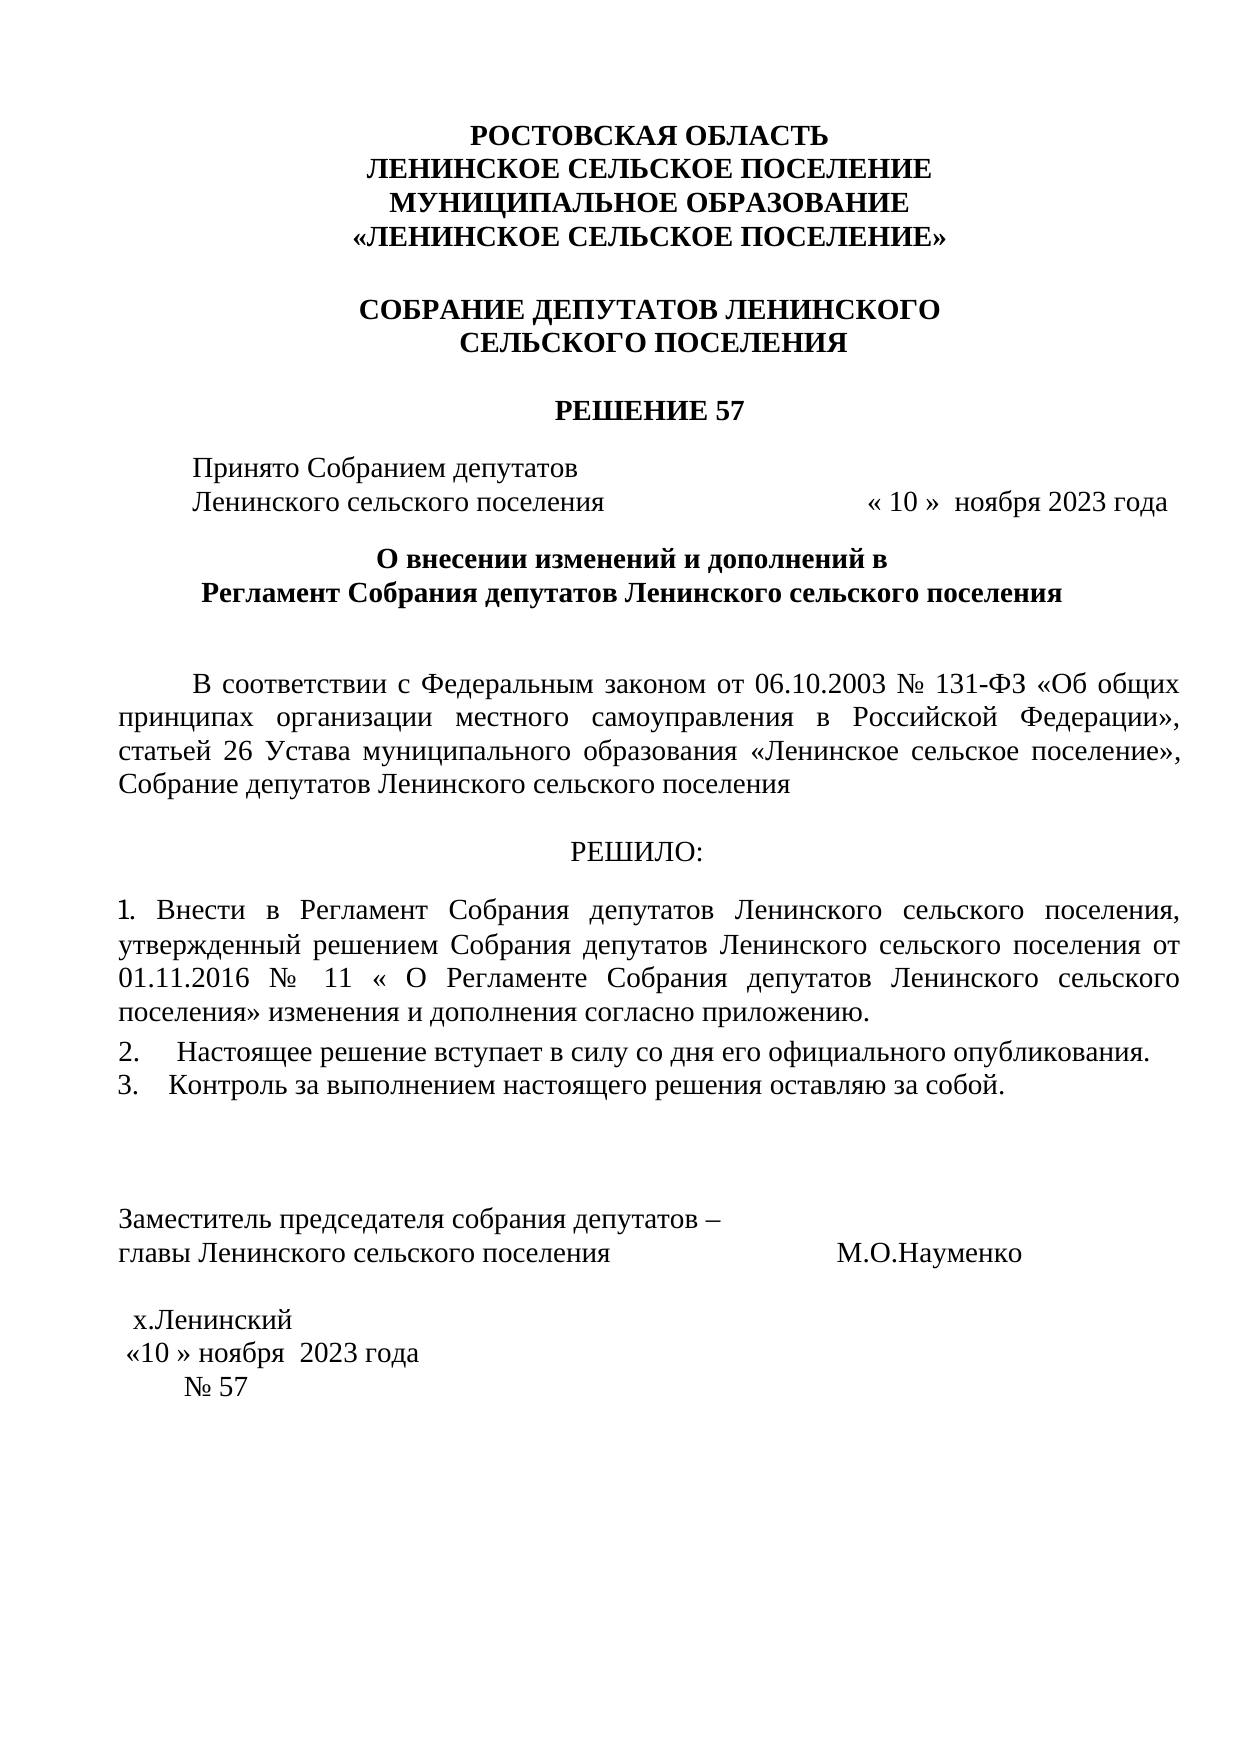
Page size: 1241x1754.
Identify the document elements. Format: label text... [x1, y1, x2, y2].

subtitle СЕЛЬСКОГО ПОСЕЛЕНИЯ [118, 326, 1181, 359]
list 3. Контроль за выполнением настоящего решения оставляю за собой. [117, 1067, 1167, 1101]
subtitle СОБРАНИЕ ДЕПУТАТОВ ЛЕНИНСКОГО [118, 292, 1181, 326]
subtitle РЕШЕНИЕ 57 [118, 393, 1181, 426]
subtitle 1. Внести в Регламент Собрания депутатов Ленинского сельского поселения, утвержденный решением Собрания депутатов Ленинского сельского поселения от 01.11.2016 № 11 « О Регламенте Собрания депутатов Ленинского сельского поселения» изменения и дополнения согласно приложению. [118, 892, 1181, 1027]
text РОСТОВСКАЯ ОБЛАСТЬ [118, 118, 1181, 152]
text Регламент Собрания депутатов Ленинского сельского поселения [118, 575, 1146, 608]
text РЕШИЛО: [118, 834, 1181, 867]
text ЛЕНИНСКОЕ СЕЛЬСКОЕ ПОСЕЛЕНИЕ [118, 152, 1181, 185]
text № 57 [118, 1369, 1181, 1403]
text «ЛЕНИНСКОЕ СЕЛЬСКОЕ ПОСЕЛЕНИЕ» [118, 219, 1181, 252]
text МУНИЦИПАЛЬНОЕ ОБРАЗОВАНИЕ [118, 185, 1181, 219]
text главы Ленинского сельского поселения М.О.Науменко [118, 1235, 1181, 1268]
text Заместитель председателя собрания депутатов – [118, 1201, 1181, 1235]
text х.Ленинский [118, 1302, 1181, 1336]
text «10 » ноября 2023 года [118, 1336, 1181, 1369]
text В соответствии с Федеральным законом от 06.10.2003 № 131-ФЗ «Об общих принципах организации местного самоуправления в Российской Федерации», статьей 26 Устава муниципального образования «Ленинское сельское поселение», Собрание депутатов Ленинского сельского поселения [118, 666, 1181, 800]
text О внесении изменений и дополнений в [118, 541, 1146, 575]
text Принято Собранием депутатов [118, 450, 1181, 484]
list 2. Настоящее решение вступает в силу со дня его официального опубликования. [118, 1034, 1167, 1067]
text Ленинского сельского поселения « 10 » ноября 2023 года [118, 484, 1181, 517]
